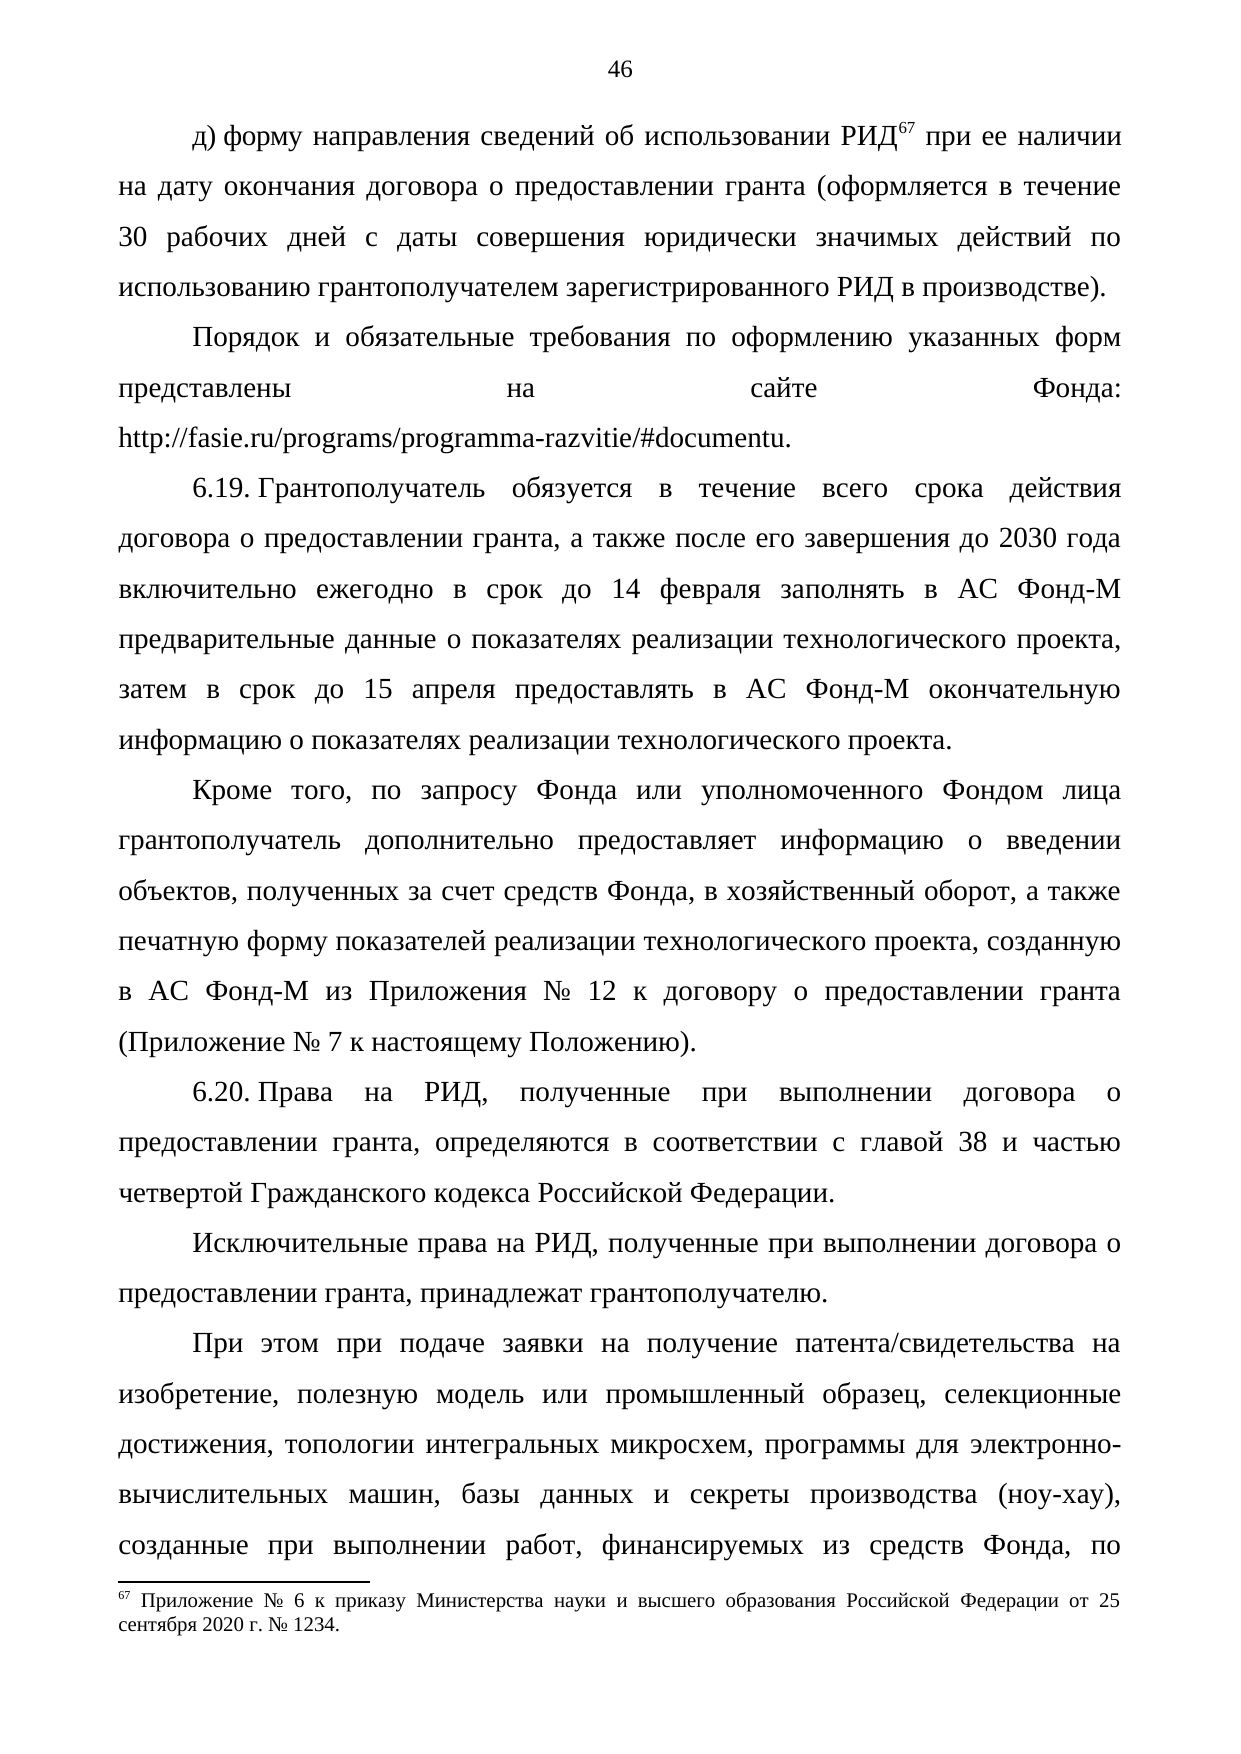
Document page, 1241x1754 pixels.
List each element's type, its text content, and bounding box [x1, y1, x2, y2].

list форму направления сведений об использовании РИД при ее наличии на дату окончания договора о предоставлении гранта (оформляется в течение 30 рабочих дней с даты совершения юридически значимых действий по использованию грантополучателем зарегистрированного РИД в производстве). [118, 118, 1122, 303]
text Исключительные права на РИД, полученные при выполнении договора о предоставлении гранта, принадлежат грантополучателю. [118, 1225, 1122, 1309]
text Кроме того, по запросу Фонда или уполномоченного Фондом лица грантополучатель дополнительно предоставляет информацию о введении объектов, полученных за счет средств Фонда, в хозяйственный оборот, а также печатную форму показателей реализации технологического проекта, созданную в АС Фонд-М из Приложения № 12 к договору о предоставлении гранта (Приложение № 7 к настоящему Положению). [118, 772, 1122, 1057]
list Права на РИД, полученные при выполнении договора о предоставлении гранта, определяются в соответствии с главой 38 и частью четвертой Гражданского кодекса Российской Федерации. [118, 1074, 1122, 1208]
list Грантополучатель обязуется в течение всего срока действия договора о предоставлении гранта, а также после его завершения до 2030 года включительно ежегодно в срок до 14 февраля заполнять в АС Фонд-М предварительные данные о показателях реализации технологического проекта, затем в срок до 15 апреля предоставлять в АС Фонд-М окончательную информацию о показателях реализации технологического проекта. [118, 470, 1122, 755]
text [118, 1326, 1122, 1560]
text Порядок и обязательные требования по оформлению указанных форм представлены на сайте Фонда: http://fasie.ru/programs/programma-razvitie/#documentu. [118, 319, 1122, 453]
